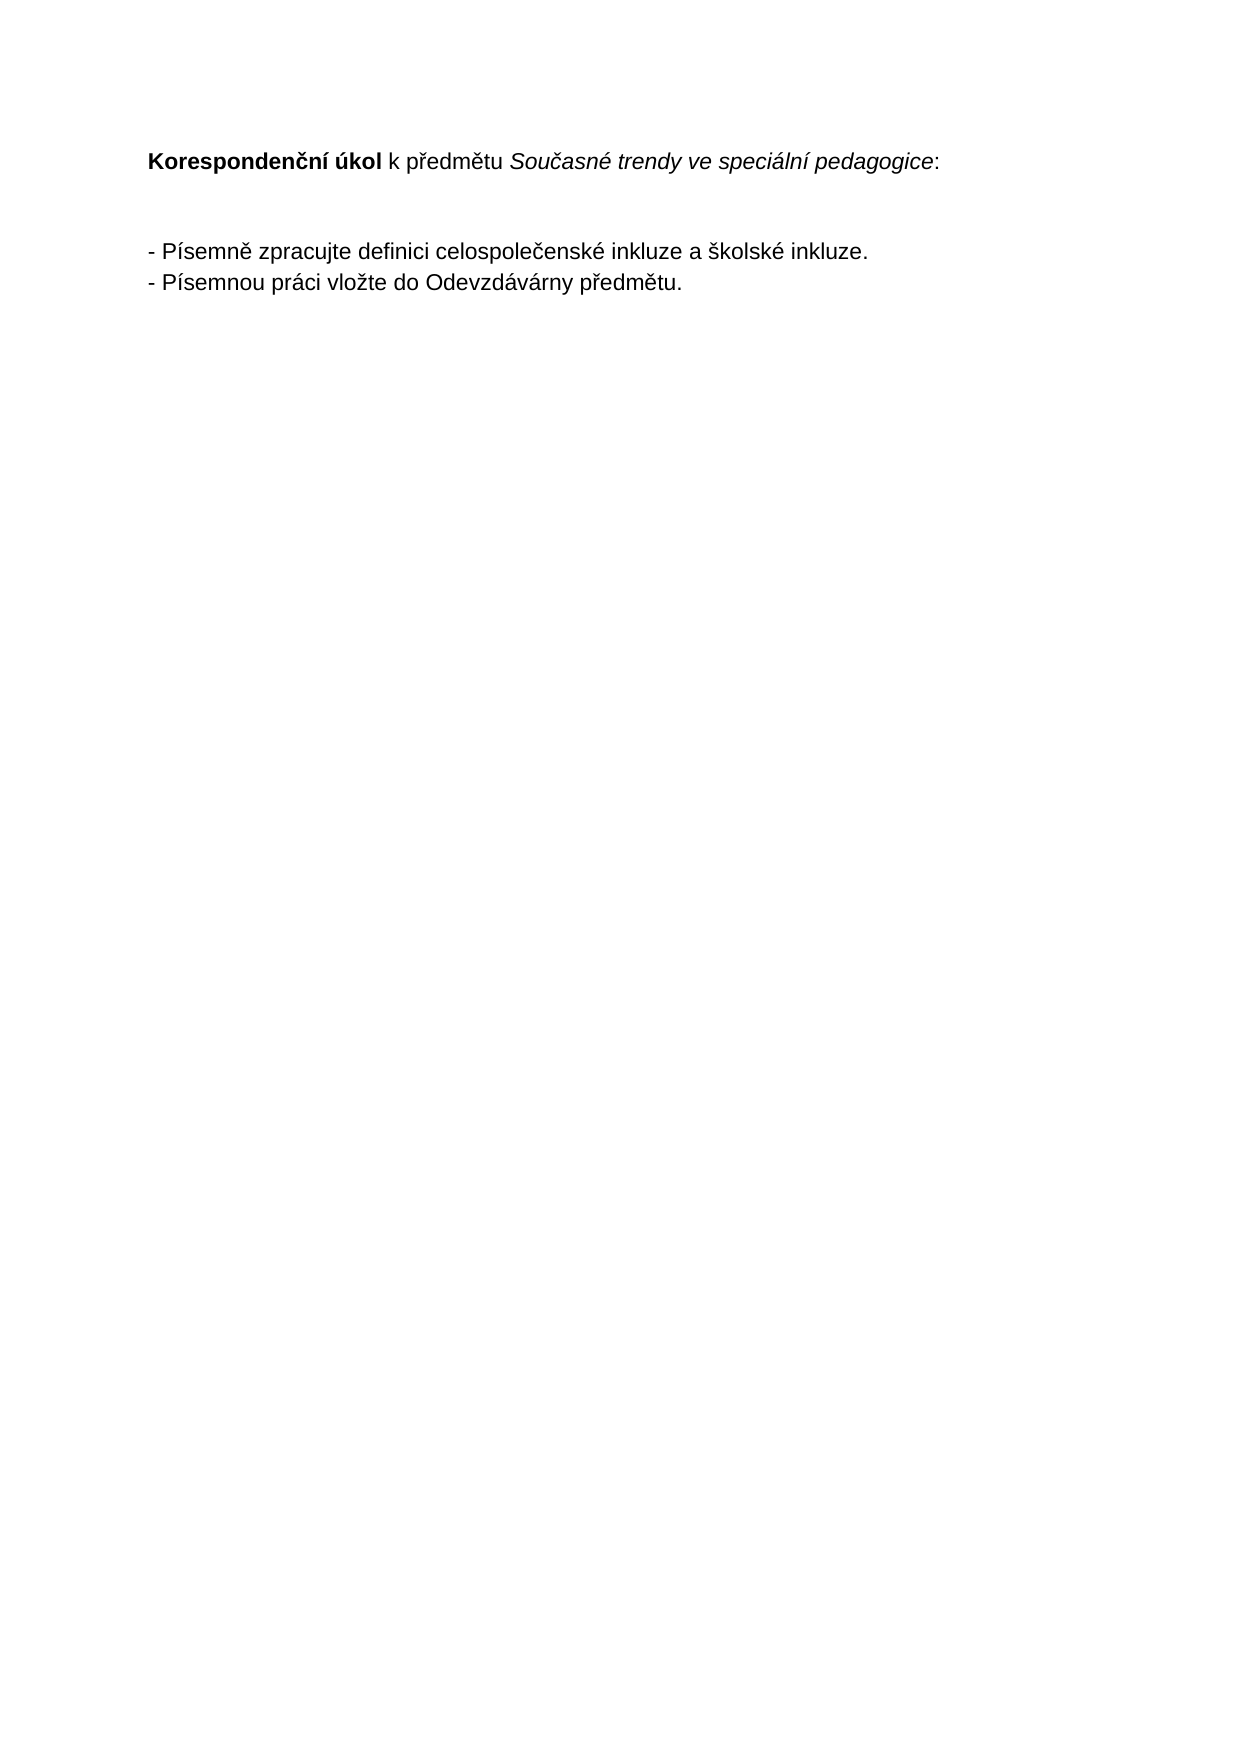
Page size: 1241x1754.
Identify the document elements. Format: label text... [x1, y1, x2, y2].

text Korespondenční úkol k předmětu Současné trendy ve speciální pedagogice: [148, 148, 1093, 174]
text - Písemně zpracujte definici celospolečenské inkluze a školské inkluze. [148, 238, 1093, 264]
text - Písemnou práci vložte do Odevzdávárny předmětu. [148, 268, 1093, 295]
